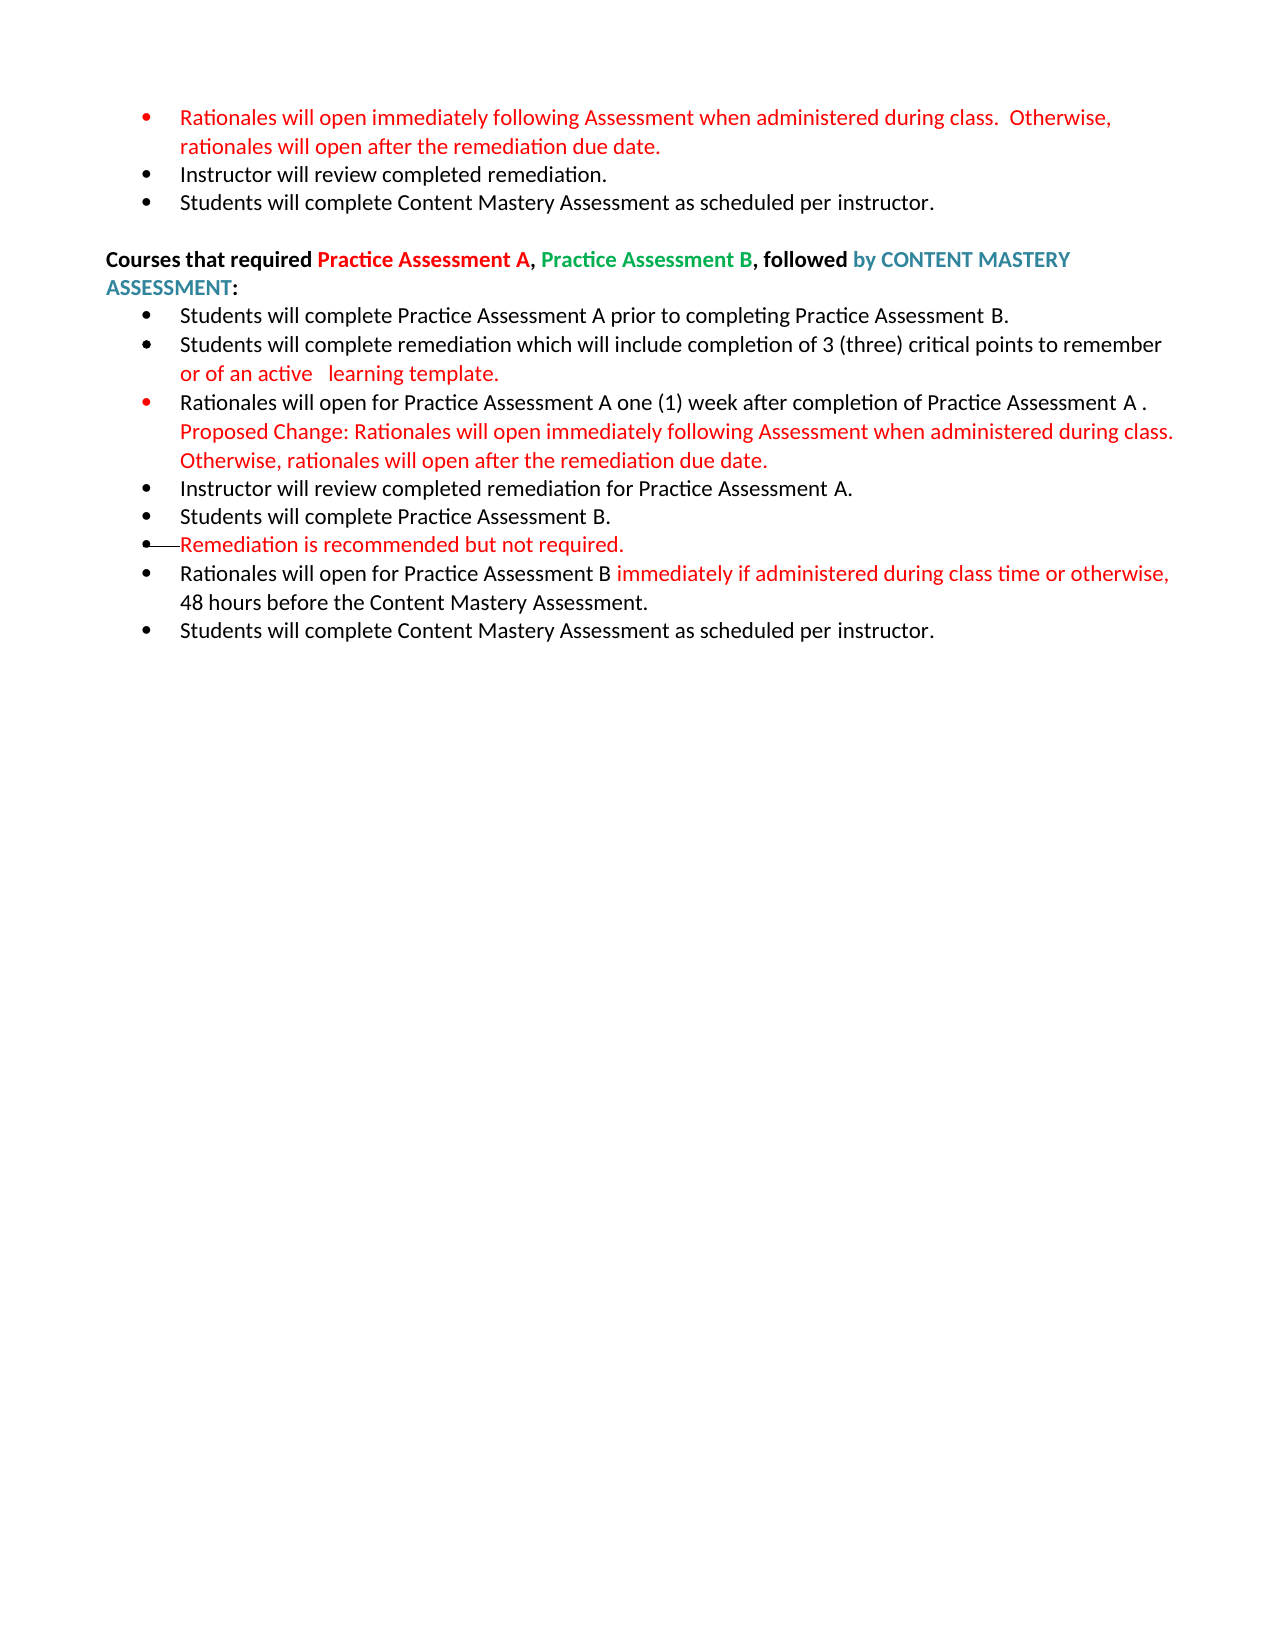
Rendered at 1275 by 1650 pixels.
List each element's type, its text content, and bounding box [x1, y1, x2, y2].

list Rationales will open for Practice Assessment A one (1) week after completion of Practice Assessment A . Proposed Change: Rationales will open immediately following Assessment when administered during class. Otherwise, rationales will open after the remediation due date. [142, 387, 1181, 474]
list Students will complete Content Mastery Assessment as scheduled per instructor. [142, 188, 1181, 216]
list Rationales will open immediately following Assessment when administered during class. Otherwise, rationales will open after the remediation due date. [142, 102, 1181, 160]
list Instructor will review completed remediation for Practice Assessment A. [142, 474, 1181, 502]
list Students will complete Practice Assessment A prior to completing Practice Assessment B. [142, 301, 1181, 329]
subtitle Courses that required Practice Assessment A, Practice Assessment B, followed by CONTENT MASTERY ASSESSMENT: [106, 245, 1072, 301]
list Students will complete Content Mastery Assessment as scheduled per instructor. [142, 616, 1181, 644]
list Students will complete Practice Assessment B. [142, 502, 1181, 530]
list Rationales will open for Practice Assessment B immediately if administered during class time or otherwise, 48 hours before the Content Mastery Assessment. [142, 558, 1181, 616]
list Students will complete remediation which will include completion of 3 (three) critical points to remember or of an active learning template. [142, 329, 1181, 387]
list Instructor will review completed remediation. [142, 160, 1181, 188]
list Remediation is recommended but not required. [142, 530, 1135, 558]
